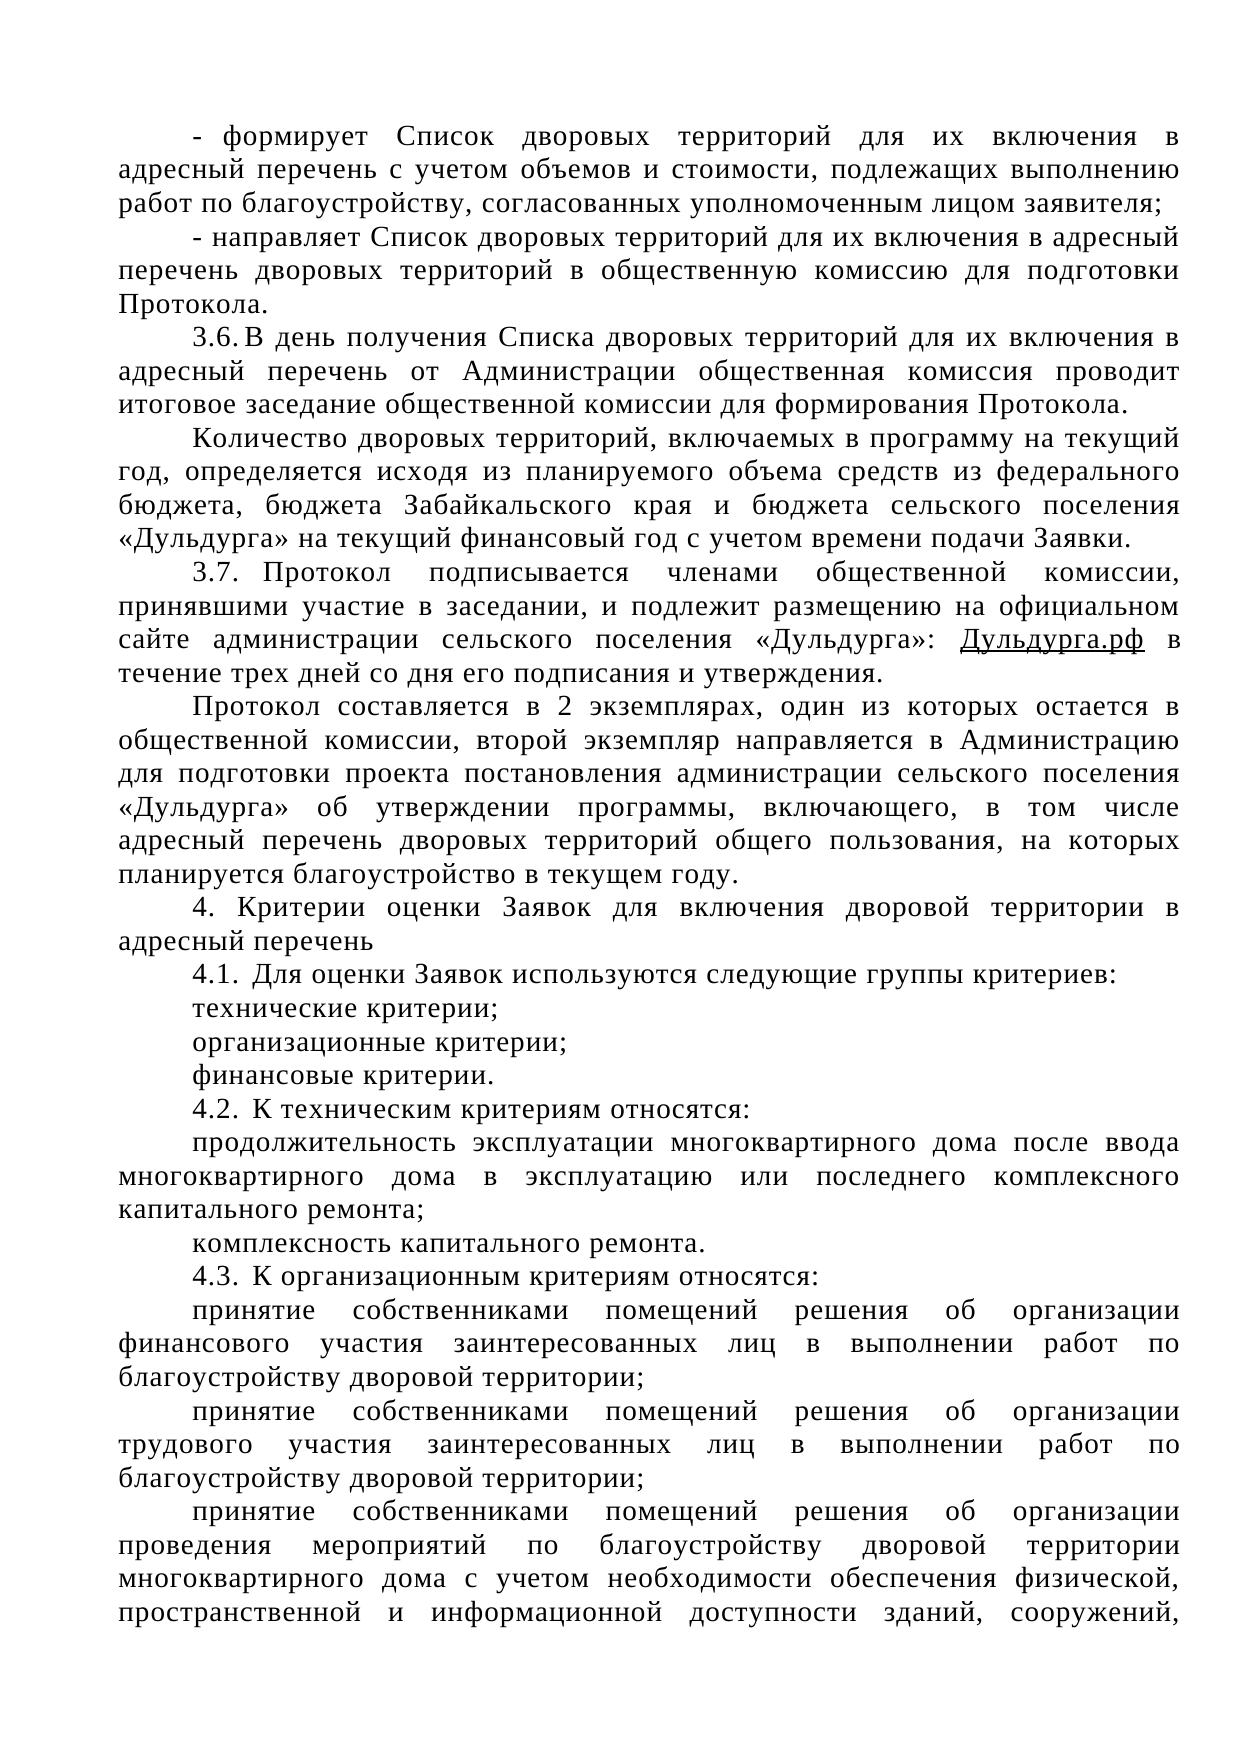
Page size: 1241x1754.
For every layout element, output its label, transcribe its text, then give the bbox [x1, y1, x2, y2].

text Количество дворовых территорий, включаемых в программу на текущий год, определяется исходя из планируемого объема средств из федерального бюджета, бюджета Забайкальского края и бюджета сельского поселения «Дульдурга» на текущий финансовый год с учетом времени подачи Заявки. [118, 420, 1181, 554]
text технические критерии; [118, 990, 1181, 1024]
text - формирует Список дворовых территорий для их включения в адресный перечень с учетом объемов и стоимости, подлежащих выполнению работ по благоустройству, согласованных уполномоченным лицом заявителя; [118, 118, 1181, 219]
text продолжительность эксплуатации многоквартирного дома после ввода многоквартирного дома в эксплуатацию или последнего комплексного капитального ремонта; [118, 1124, 1181, 1225]
text 4.3. К организационным критериям относятся: [118, 1258, 1181, 1292]
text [118, 1493, 1181, 1627]
text принятие собственниками помещений решения об организации трудового участия заинтересованных лиц в выполнении работ по благоустройству дворовой территории; [118, 1393, 1181, 1493]
text Протокол составляется в 2 экземплярах, один из которых остается в общественной комиссии, второй экземпляр направляется в Администрацию для подготовки проекта постановления администрации сельского поселения «Дульдурга» об утверждении программы, включающего, в том числе адресный перечень дворовых территорий общего пользования, на которых планируется благоустройство в текущем году. [118, 688, 1181, 889]
text 3.6. В день получения Списка дворовых территорий для их включения в адресный перечень от Администрации общественная комиссия проводит итоговое заседание общественной комиссии для формирования Протокола. [118, 319, 1181, 420]
text 4. Критерии оценки Заявок для включения дворовой территории в адресный перечень [118, 889, 1181, 957]
text 3.7. Протокол подписывается членами общественной комиссии, принявшими участие в заседании, и подлежит размещению на официальном сайте администрации сельского поселения «Дульдурга»: Дульдурга.рф в течение трех дней со дня его подписания и утверждения. [118, 554, 1181, 688]
text 4.2. К техническим критериям относятся: [118, 1091, 1181, 1124]
text - направляет Список дворовых территорий для их включения в адресный перечень дворовых территорий в общественную комиссию для подготовки Протокола. [118, 219, 1181, 319]
text принятие собственниками помещений решения об организации финансового участия заинтересованных лиц в выполнении работ по благоустройству дворовой территории; [118, 1292, 1181, 1393]
text комплексность капитального ремонта. [118, 1225, 1181, 1258]
text 4.1. Для оценки Заявок используются следующие группы критериев: [118, 957, 1181, 990]
text финансовые критерии. [118, 1057, 1181, 1091]
text организационные критерии; [118, 1024, 1181, 1057]
